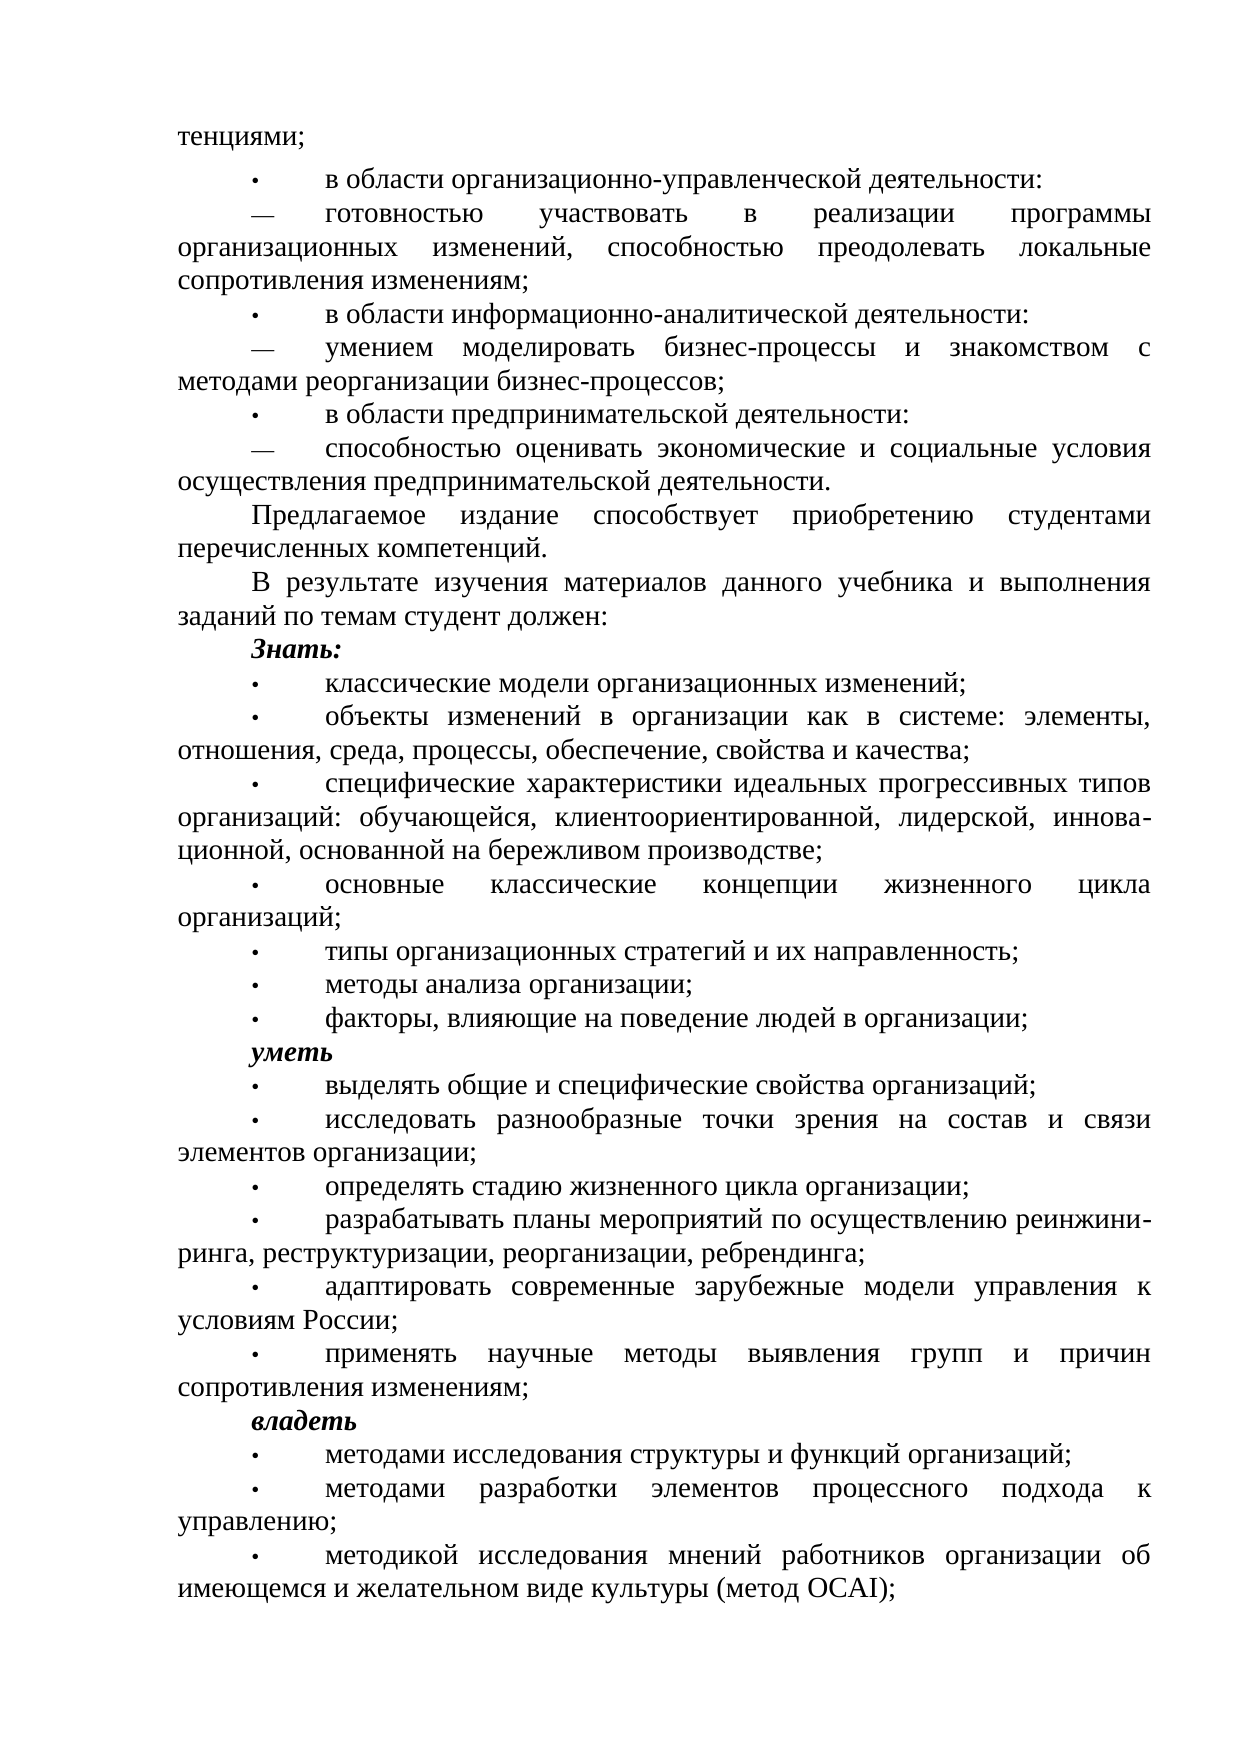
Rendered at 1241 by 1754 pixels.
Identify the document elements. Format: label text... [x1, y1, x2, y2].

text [177, 118, 1152, 152]
list исследовать разнообразные точки зрения на состав и связи элементов организации; [177, 1101, 1152, 1168]
list в области информационно-аналитической деятельности: [177, 296, 1152, 329]
list выделять общие и специфические свойства организаций; [177, 1067, 1152, 1101]
list адаптировать современные зарубежные модели управления к условиям России; [177, 1268, 1152, 1336]
list методикой исследования мнений работников организации об имеющемся и желательном виде культуры (метод OCAI); [177, 1537, 1152, 1604]
text Предлагаемое издание способствует приобретению студентами перечисленных компетенций. [177, 497, 1152, 564]
list методами разработки элементов процессного подхода к управлению; [177, 1470, 1152, 1537]
text Знать: [177, 631, 1152, 665]
list основные классические концепции жизненного цикла организаций; [177, 866, 1152, 933]
list определять стадию жизненного цикла организации; [177, 1168, 1152, 1201]
text уметь [177, 1034, 1152, 1067]
list факторы, влияющие на поведение людей в организации; [177, 1000, 1152, 1034]
list специфические характеристики идеальных прогрессивных типов организаций: обучающейся, клиентоориентированной, лидерской, инновационной, основанной на бережливом производстве; [177, 765, 1152, 866]
list готовностью участвовать в реализации программы организационных изменений, способностью преодолевать локальные сопротивления изменениям; [177, 195, 1152, 296]
list разрабатывать планы мероприятий по осуществлению реинжиниринга, реструктуризации, реорганизации, ребрендинга; [177, 1201, 1152, 1268]
list методы анализа организации; [177, 967, 1152, 1000]
list объекты изменений в организации как в системе: элементы, отношения, среда, процессы, обеспечение, свойства и качества; [177, 698, 1152, 765]
list способностью оценивать экономические и социальные условия осуществления предпринимательской деятельности. [177, 430, 1152, 497]
list в области предпринимательской деятельности: [177, 396, 1152, 430]
text владеть [177, 1403, 1152, 1436]
list умением моделировать бизнес-процессы и знакомством с методами реорганизации бизнес-процессов; [177, 329, 1152, 396]
list в области организационно-управленческой деятельности: [177, 162, 1152, 195]
list классические модели организационных изменений; [177, 665, 1152, 698]
text В результате изучения материалов данного учебника и выполнения заданий по темам студент должен: [177, 564, 1152, 631]
list методами исследования структуры и функций организаций; [177, 1436, 1152, 1470]
list типы организационных стратегий и их направленность; [177, 933, 1152, 967]
list применять научные методы выявления групп и причин сопротивления изменениям; [177, 1336, 1152, 1403]
